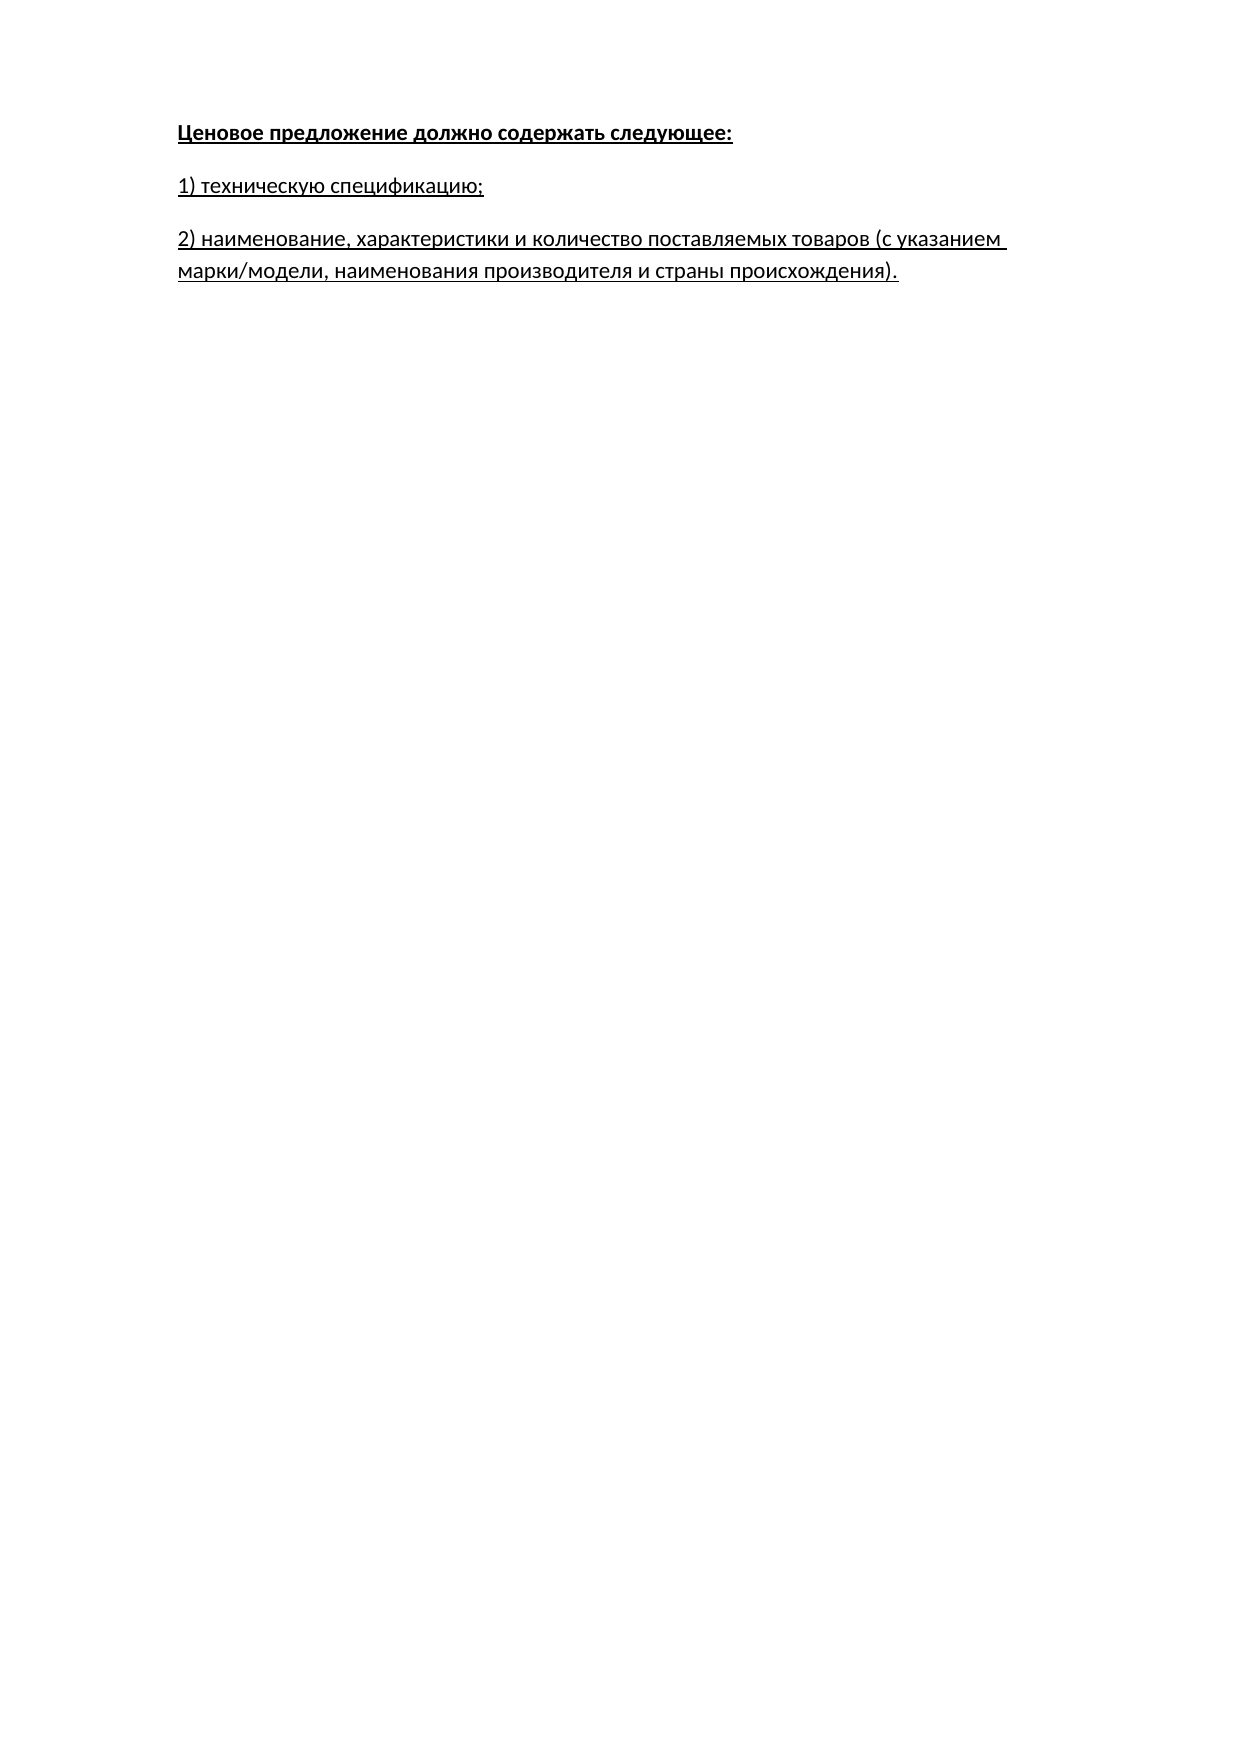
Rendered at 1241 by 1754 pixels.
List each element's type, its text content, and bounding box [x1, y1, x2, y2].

text Ценовое предложение должно содержать следующее: [177, 118, 1152, 146]
text 1) техническую спецификацию; [177, 171, 1152, 199]
text 2) наименование, характеристики и количество поставляемых товаров (с указанием марки/модели, наименования производителя и страны происхождения). [177, 224, 1152, 284]
